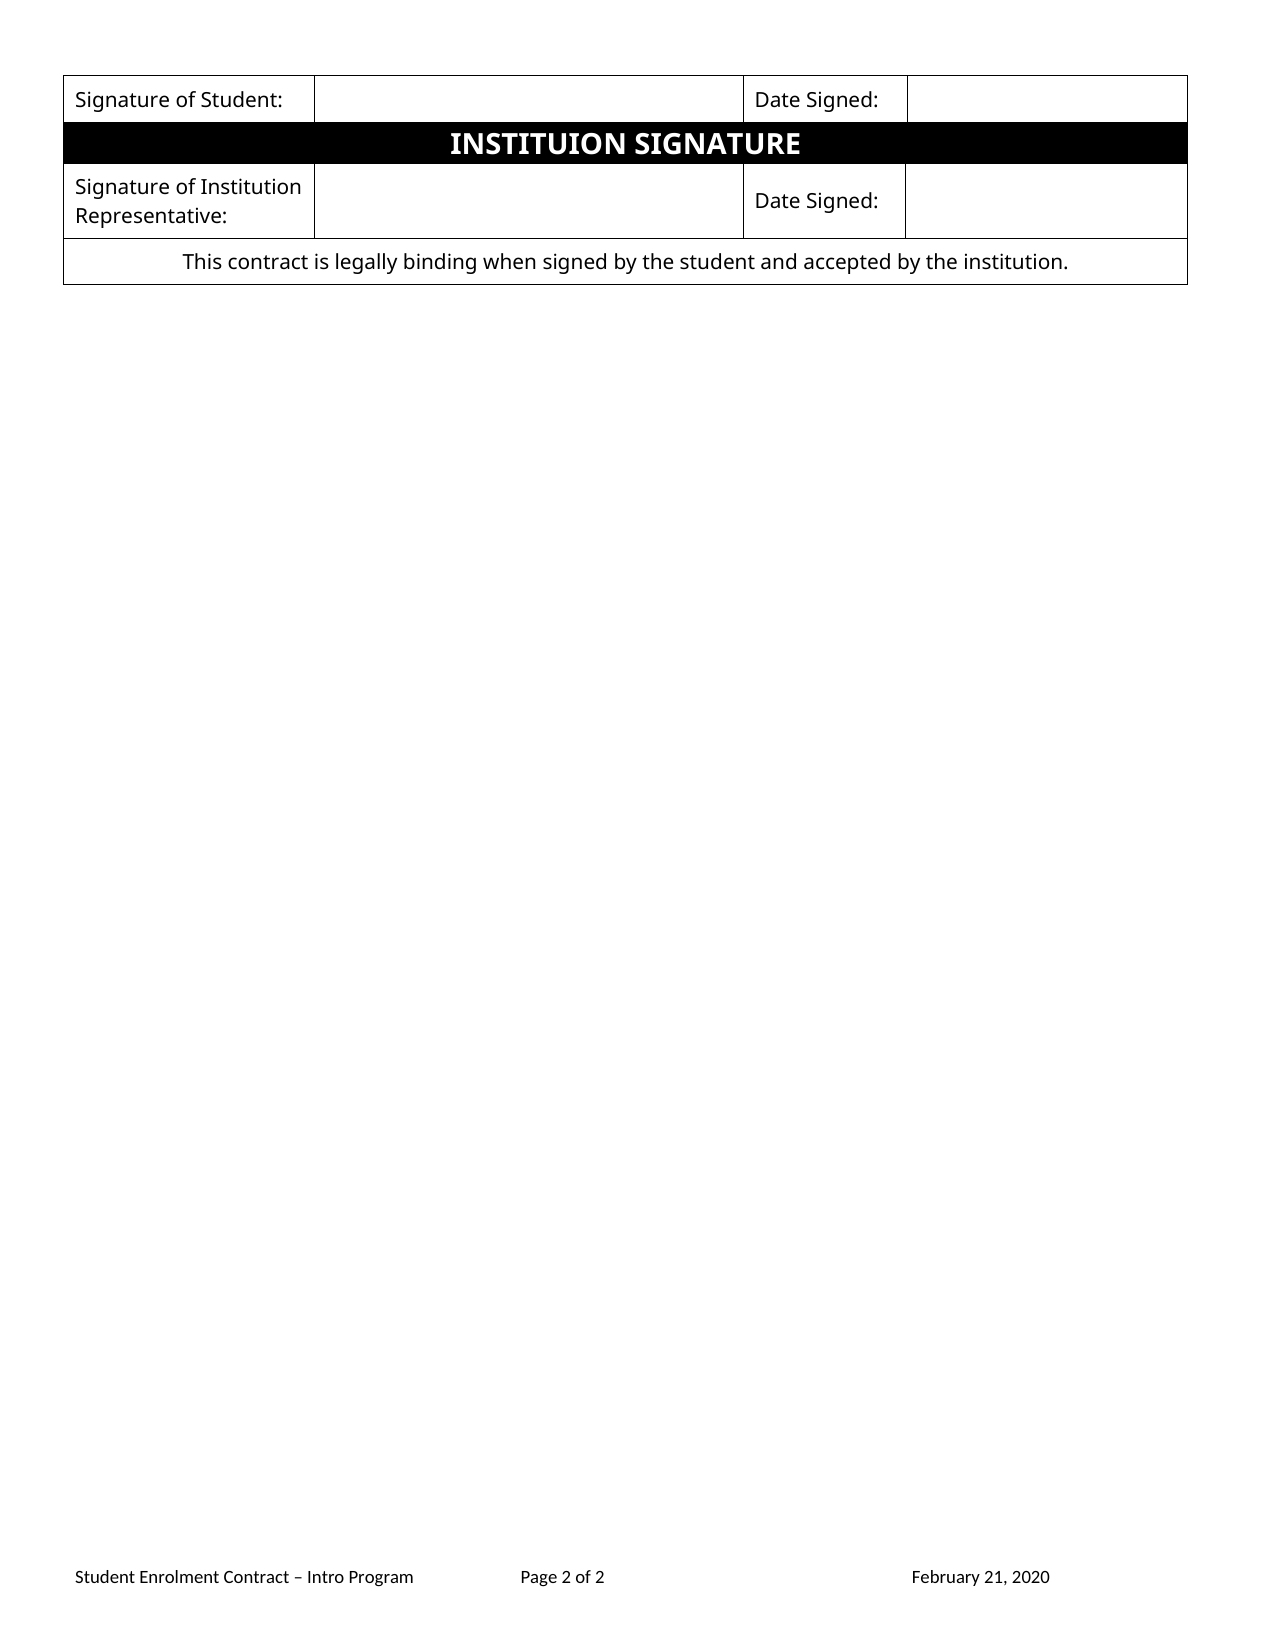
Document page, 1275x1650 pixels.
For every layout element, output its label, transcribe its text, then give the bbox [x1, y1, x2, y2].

table_cell Date Signed: [744, 164, 905, 238]
table_cell [908, 76, 1187, 122]
table_cell This contract is legally binding when signed by the student and accepted by the institution. [64, 239, 1187, 284]
table_cell [315, 76, 743, 122]
table_cell INSTITUION SIGNATURE [64, 123, 1187, 163]
table_cell [906, 164, 1187, 238]
table_cell Signature of Student: [64, 76, 314, 122]
table_cell [315, 164, 743, 238]
table_cell Date Signed: [744, 76, 907, 122]
table_cell Signature of Institution Representative: [64, 164, 314, 238]
